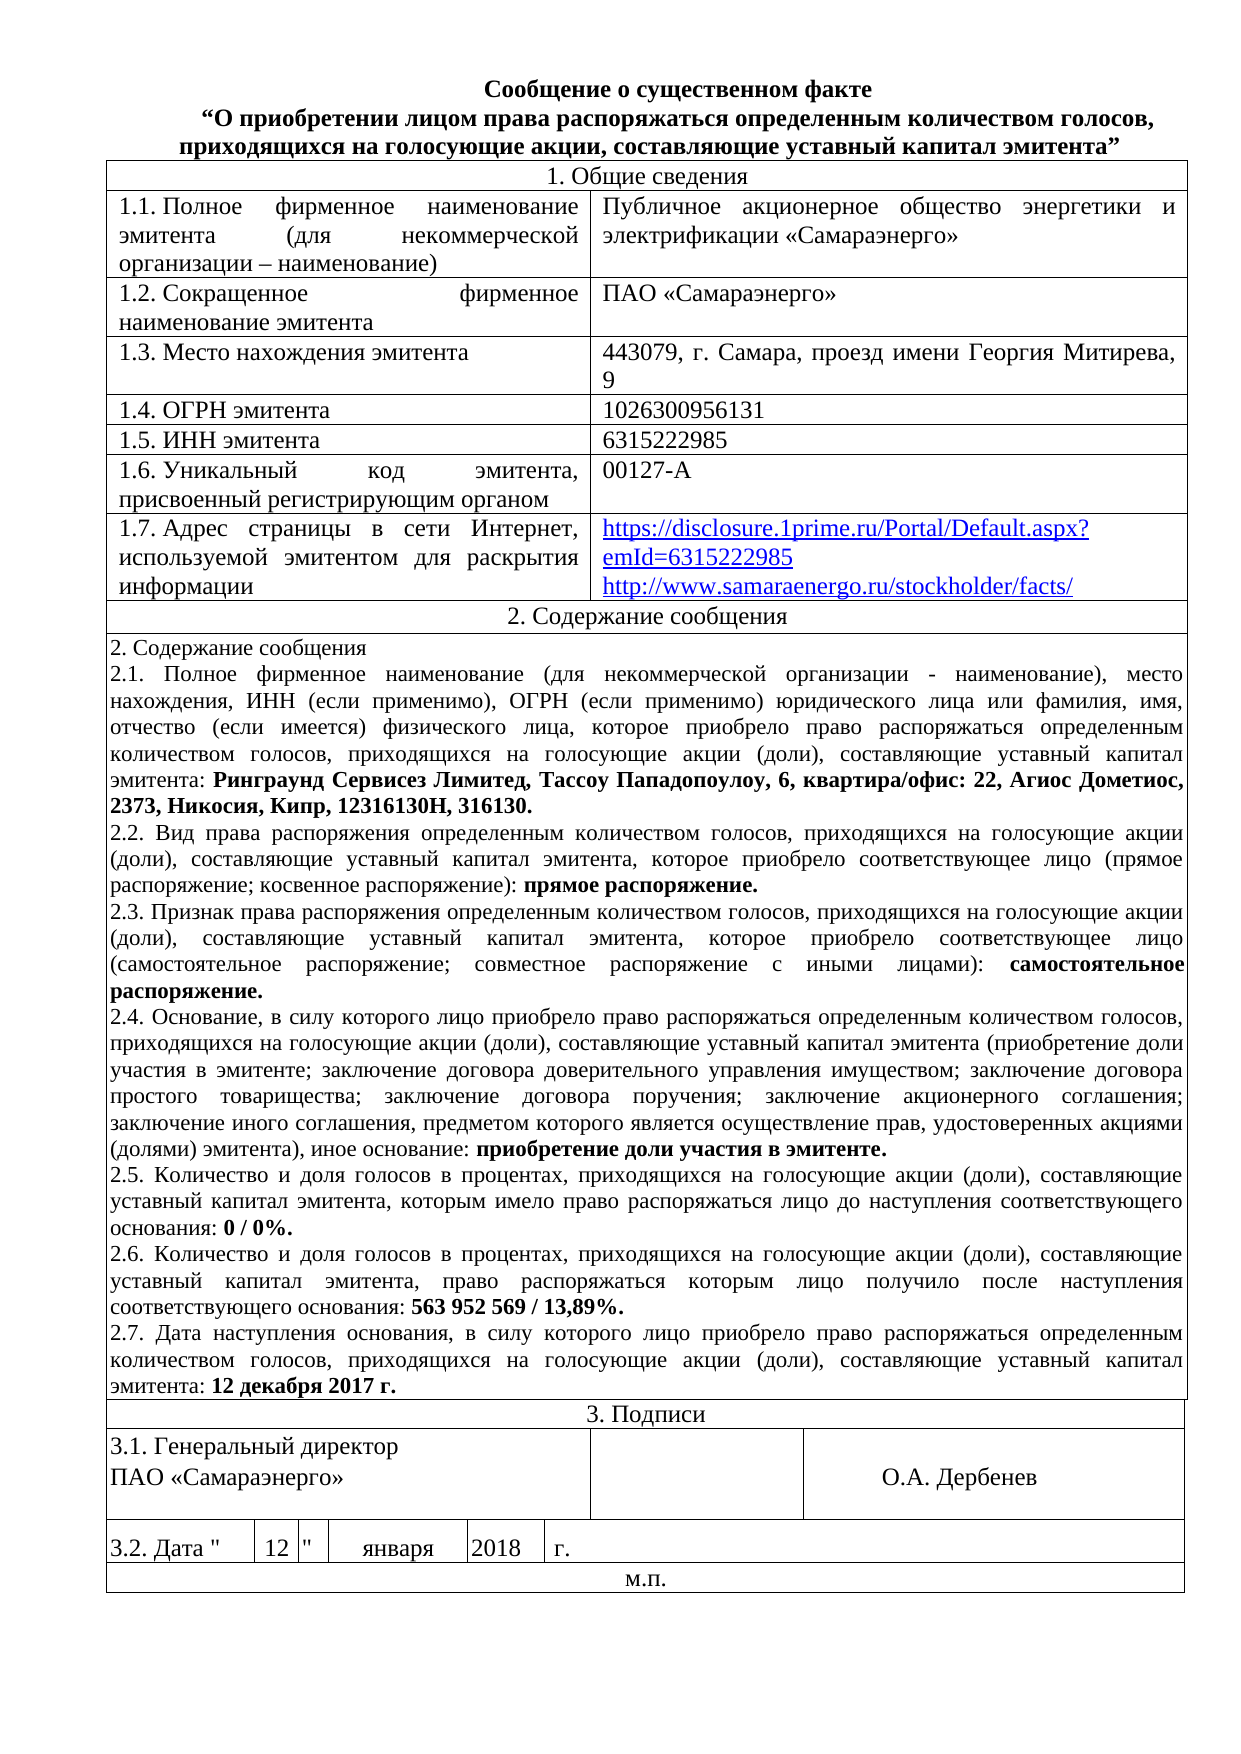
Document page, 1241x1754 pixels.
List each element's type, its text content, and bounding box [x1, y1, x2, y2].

table_cell 1.7. Адрес страницы в сети Интернет, используемой эмитентом для раскрытия информации [107, 514, 590, 600]
table_cell 12 [255, 1520, 298, 1562]
table_cell " [299, 1520, 328, 1562]
table_cell 2. Содержание сообщения 2.1. Полное фирменное наименование (для некоммерческой организации - наименование), место нахождения, ИНН (если применимо), ОГРН (если применимо) юридического лица или фамилия, имя, отчество (если имеется) физического лица, которое приобрело право распоряжаться определенным количеством голосов, приходящихся на голосующие акции (доли), составляющие уставный капитал эмитента: Ринграунд Сервисез Лимитед, Тассоу Пападопоулоу, 6, квартира/офис: 22, Агиос Дометиос, 2373, Никосия, Кипр, 12316130Н, 316130. 2.2. Вид права распоряжения определенным количеством голосов, приходящихся на голосующие акции (доли), составляющие уставный капитал эмитента, которое приобрело соответствующее лицо (прямое распоряжение; косвенное распоряжение): прямое распоряжение. 2.3. Признак права распоряжения определенным количеством голосов, приходящихся на голосующие акции (доли), составляющие уставный капитал эмитента, которое приобрело соответствующее лицо (самостоятельное распоряжение; совместное распоряжение с иными лицами): самостоятельное распоряжение. 2.4. Основание, в силу которого лицо приобрело право распоряжаться определенным количеством голосов, приходящихся на голосующие акции (доли), составляющие уставный капитал эмитента (приобретение доли участия в эмитенте; заключение договора доверительного управления имуществом; заключение договора простого товарищества; заключение договора поручения; заключение акционерного соглашения; заключение иного соглашения, предметом которого является осуществление прав, удостоверенных акциями (долями) эмитента), иное основание: приобретение доли участия в эмитенте. 2.5. Количество и доля голосов в процентах, приходящихся на голосующие акции (доли), составляющие уставный капитал эмитента, которым имело право распоряжаться лицо до наступления соответствующего основания: 0 / 0%. 2.6. Количество и доля голосов в процентах, приходящихся на голосующие акции (доли), составляющие уставный капитал эмитента, право распоряжаться которым лицо получило после наступления соответствующего основания: 563 952 569 / 13,89%. 2.7. Дата наступления основания, в силу которого лицо приобрело право распоряжаться определенным количеством голосов, приходящихся на голосующие акции (доли), составляющие уставный капитал эмитента: 12 декабря 2017 г. [107, 634, 1187, 1398]
table_cell 443079, г. Самара, проезд имени Георгия Митирева, 9 [591, 337, 1187, 394]
table_cell https://disclosure.1prime.ru/Portal/Default.aspx?emId=6315222985 http://www.samaraenergo.ru/stockholder/facts/ [591, 514, 1187, 600]
table_header 1. Общие сведения [107, 161, 1187, 190]
table_cell 1.6. Уникальный код эмитента, присвоенный регистрирующим органом [107, 455, 590, 512]
table_cell 1.4. ОГРН эмитента [107, 395, 590, 424]
table_cell 6315222985 [591, 425, 1187, 454]
table_cell 00127-А [591, 455, 1187, 512]
table_cell м.п. [107, 1563, 1184, 1592]
table_cell ПАО «Самараэнерго» [591, 278, 1187, 336]
table_cell 1.2. Сокращенное фирменное наименование эмитента [107, 278, 590, 336]
table_cell 1.5. ИНН эмитента [107, 425, 590, 454]
text “О приобретении лицом права распоряжаться определенным количеством голосов, приходящихся на голосующие акции, составляющие уставный капитал эмитента” [118, 103, 1181, 160]
table_cell 1.1. Полное фирменное наименование эмитента (для некоммерческой организации – наименование) [107, 191, 590, 277]
table_cell 3. Подписи [107, 1400, 1184, 1428]
table_cell 3.2. Дата " [107, 1520, 254, 1562]
table_cell 1026300956131 [591, 395, 1187, 424]
table_cell 3.1. Генеральный директор ПАО «Самараэнерго» [107, 1429, 590, 1519]
table_cell [591, 1429, 803, 1519]
table_cell г. [545, 1520, 1184, 1562]
table_cell 2018 [468, 1520, 544, 1562]
table_cell 1.3. Место нахождения эмитента [107, 337, 590, 394]
table_cell 2. Содержание сообщения [107, 601, 1187, 633]
table_cell января [329, 1520, 467, 1562]
table_cell Публичное акционерное общество энергетики и электрификации «Самараэнерго» [591, 191, 1187, 277]
table_cell О.А. Дербенев [804, 1429, 1184, 1519]
text Сообщение о существенном факте [118, 74, 1181, 103]
